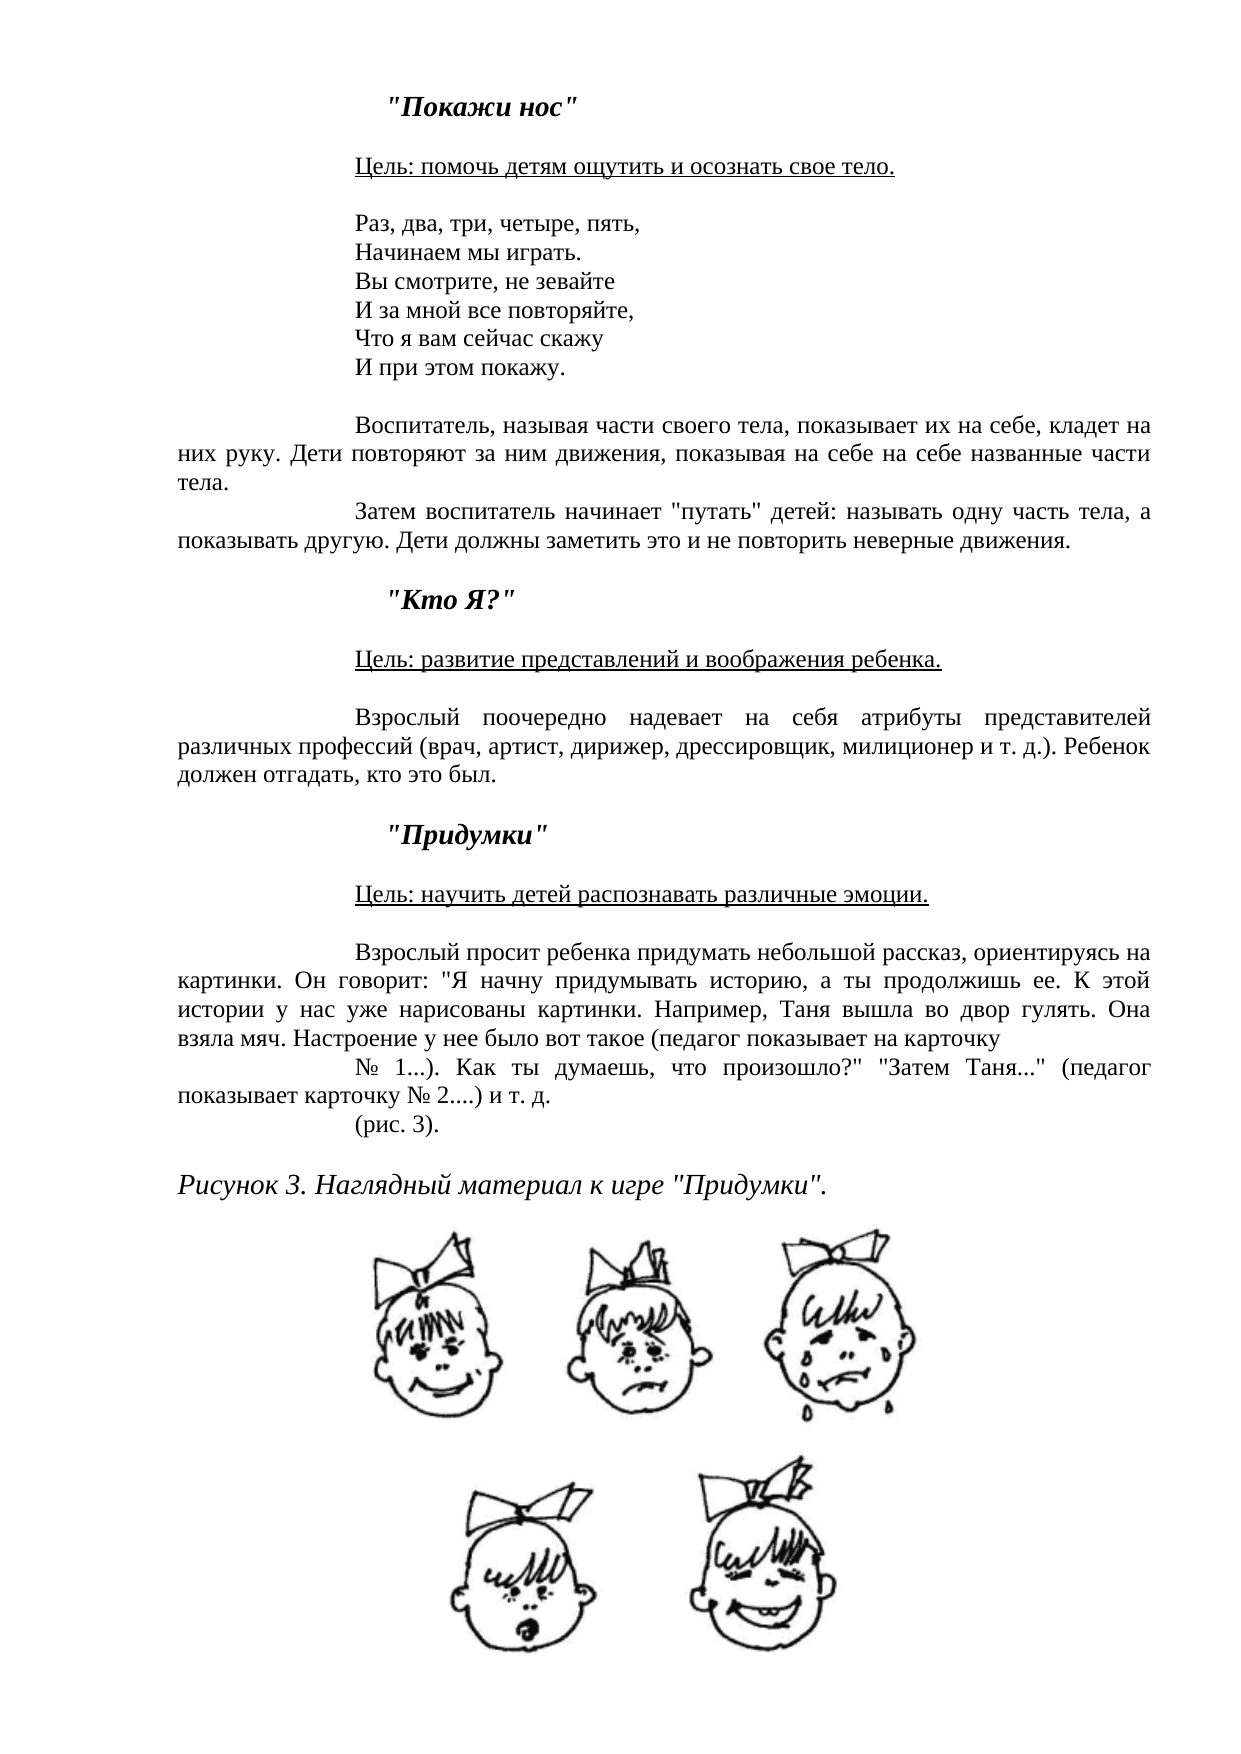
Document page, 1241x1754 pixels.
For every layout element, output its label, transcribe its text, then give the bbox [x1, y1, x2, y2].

text Рисунок 3. Наглядный материал к игре "Придумки". [177, 1167, 1152, 1200]
text № 1...). Как ты думаешь, что произошло?" "Затем Таня..." (педагог показывает карточку № 2....) и т. д. [177, 1052, 1152, 1109]
text Цель: помочь детям ощутить и осознать свое тело. [177, 151, 1152, 180]
text Цель: научить детей распознавать различные эмоции. [177, 879, 1152, 908]
text (рис. 3). [177, 1109, 1152, 1138]
text И при этом покажу. [177, 352, 1152, 381]
picture [364, 1226, 923, 1661]
text "Придумки" [177, 817, 1152, 851]
text "Кто Я?" [177, 582, 1152, 616]
text "Покажи нос" [177, 89, 1152, 122]
text Начинаем мы играть. [177, 237, 1152, 266]
text Взрослый поочередно надевает на себя атрибуты представителей различных профессий (врач, артист, дирижер, дрессировщик, милиционер и т. д.). Ребенок должен отгадать, кто это был. [177, 702, 1152, 788]
text Цель: развитие представлений и воображения ребенка. [177, 644, 1152, 673]
text Вы смотрите, не зевайте [177, 266, 1152, 295]
text И за мной все повторяйте, [177, 295, 1152, 323]
text Взрослый просит ребенка придумать небольшой рассказ, ориентируясь на картинки. Он говорит: "Я начну придумывать историю, а ты продолжишь ее. К этой истории у нас уже нарисованы картинки. Например, Таня вышла во двор гулять. Она взяла мяч. Настроение у нее было вот такое (педагог показывает на карточку [177, 937, 1152, 1052]
text Что я вам сейчас скажу [177, 323, 1152, 352]
text Воспитатель, называя части своего тела, показывает их на себе, кладет на них руку. Дети повторяют за ним движения, показывая на себе на себе названные части тела. [177, 410, 1152, 496]
text Раз, два, три, четыре, пять, [177, 208, 1152, 237]
text Затем воспитатель начинает "путать" детей: называть одну часть тела, а показывать другую. Дети должны заметить это и не повторить неверные движения. [177, 496, 1152, 553]
